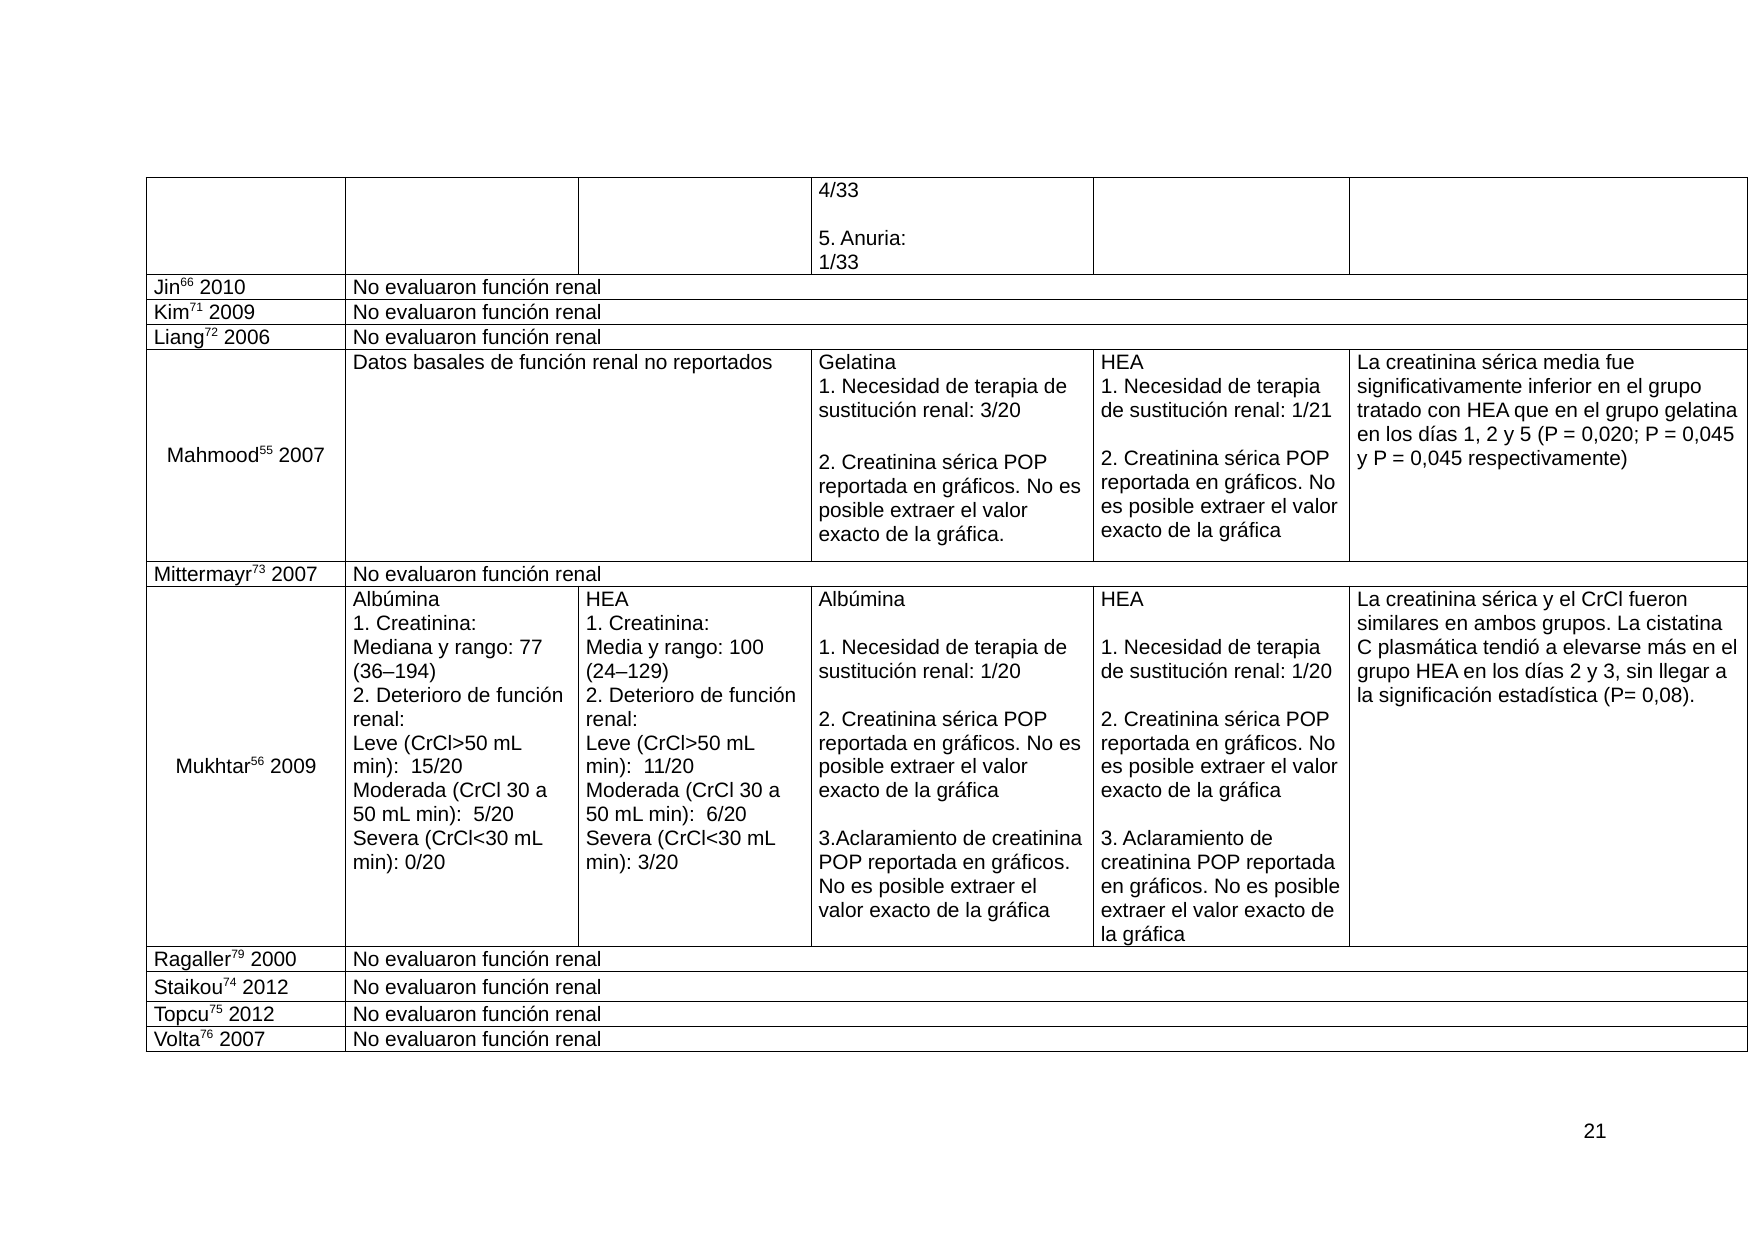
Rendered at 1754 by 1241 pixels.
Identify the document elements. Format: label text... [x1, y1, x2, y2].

table_cell No evaluaron función renal [346, 947, 1747, 971]
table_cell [346, 178, 578, 274]
table_cell No evaluaron función renal [346, 300, 1747, 324]
table_cell Kim71 2009 [147, 300, 345, 324]
table_cell Liang72 2006 [147, 325, 345, 349]
table_cell Mahmood55 2007 [147, 350, 345, 561]
table_cell Mittermayr73 2007 [147, 562, 345, 586]
table_cell HEA 1. Necesidad de terapia de sustitución renal: 1/21 2. Creatinina sérica POP reportada en gráficos. No es posible extraer el valor exacto de la gráfica [1094, 350, 1349, 561]
table_cell Albúmina 1. Creatinina: Mediana y rango: 77 (36–194) 2. Deterioro de función renal: Leve (CrCl>50 mL min): 15/20 Moderada (CrCl 30 a 50 mL min): 5/20 Severa (CrCl<30 mL min): 0/20 [346, 587, 578, 946]
table_cell La creatinina sérica media fue significativamente inferior en el grupo tratado con HEA que en el grupo gelatina en los días 1, 2 y 5 (P = 0,020; P = 0,045 y P = 0,045 respectivamente) [1350, 350, 1747, 561]
table_cell No evaluaron función renal [346, 1002, 1747, 1026]
table_cell No evaluaron función renal [346, 325, 1747, 349]
table_cell Topcu75 2012 [147, 1002, 345, 1026]
table_cell HEA 1. Necesidad de terapia de sustitución renal: 1/20 2. Creatinina sérica POP reportada en gráficos. No es posible extraer el valor exacto de la gráfica 3. Aclaramiento de creatinina POP reportada en gráficos. No es posible extraer el valor exacto de la gráfica [1094, 587, 1349, 946]
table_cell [812, 178, 1093, 274]
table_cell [579, 178, 811, 274]
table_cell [147, 178, 345, 274]
table_cell HEA 1. Creatinina: Media y rango: 100 (24–129) 2. Deterioro de función renal: Leve (CrCl>50 mL min): 11/20 Moderada (CrCl 30 a 50 mL min): 6/20 Severa (CrCl<30 mL min): 3/20 [579, 587, 811, 946]
table_cell No evaluaron función renal [346, 972, 1747, 1001]
table_cell Albúmina 1. Necesidad de terapia de sustitución renal: 1/20 2. Creatinina sérica POP reportada en gráficos. No es posible extraer el valor exacto de la gráfica 3.Aclaramiento de creatinina POP reportada en gráficos. No es posible extraer el valor exacto de la gráfica [812, 587, 1093, 946]
table_cell Datos basales de función renal no reportados [346, 350, 811, 561]
table_cell Mukhtar56 2009 [147, 587, 345, 946]
table_cell No evaluaron función renal [346, 1027, 1747, 1051]
table_cell Staikou74 2012 [147, 972, 345, 1001]
table_cell Gelatina 1. Necesidad de terapia de sustitución renal: 3/20 2. Creatinina sérica POP reportada en gráficos. No es posible extraer el valor exacto de la gráfica. [812, 350, 1093, 561]
table_cell Ragaller79 2000 [147, 947, 345, 971]
table_cell No evaluaron función renal [346, 562, 1747, 586]
table_cell No evaluaron función renal [346, 275, 1747, 299]
table_cell Volta76 2007 [147, 1027, 345, 1051]
table_cell Jin66 2010 [147, 275, 345, 299]
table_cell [1094, 178, 1349, 274]
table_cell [1350, 178, 1747, 274]
table_cell La creatinina sérica y el CrCl fueron similares en ambos grupos. La cistatina C plasmática tendió a elevarse más en el grupo HEA en los días 2 y 3, sin llegar a la significación estadística (P= 0,08). [1350, 587, 1747, 946]
